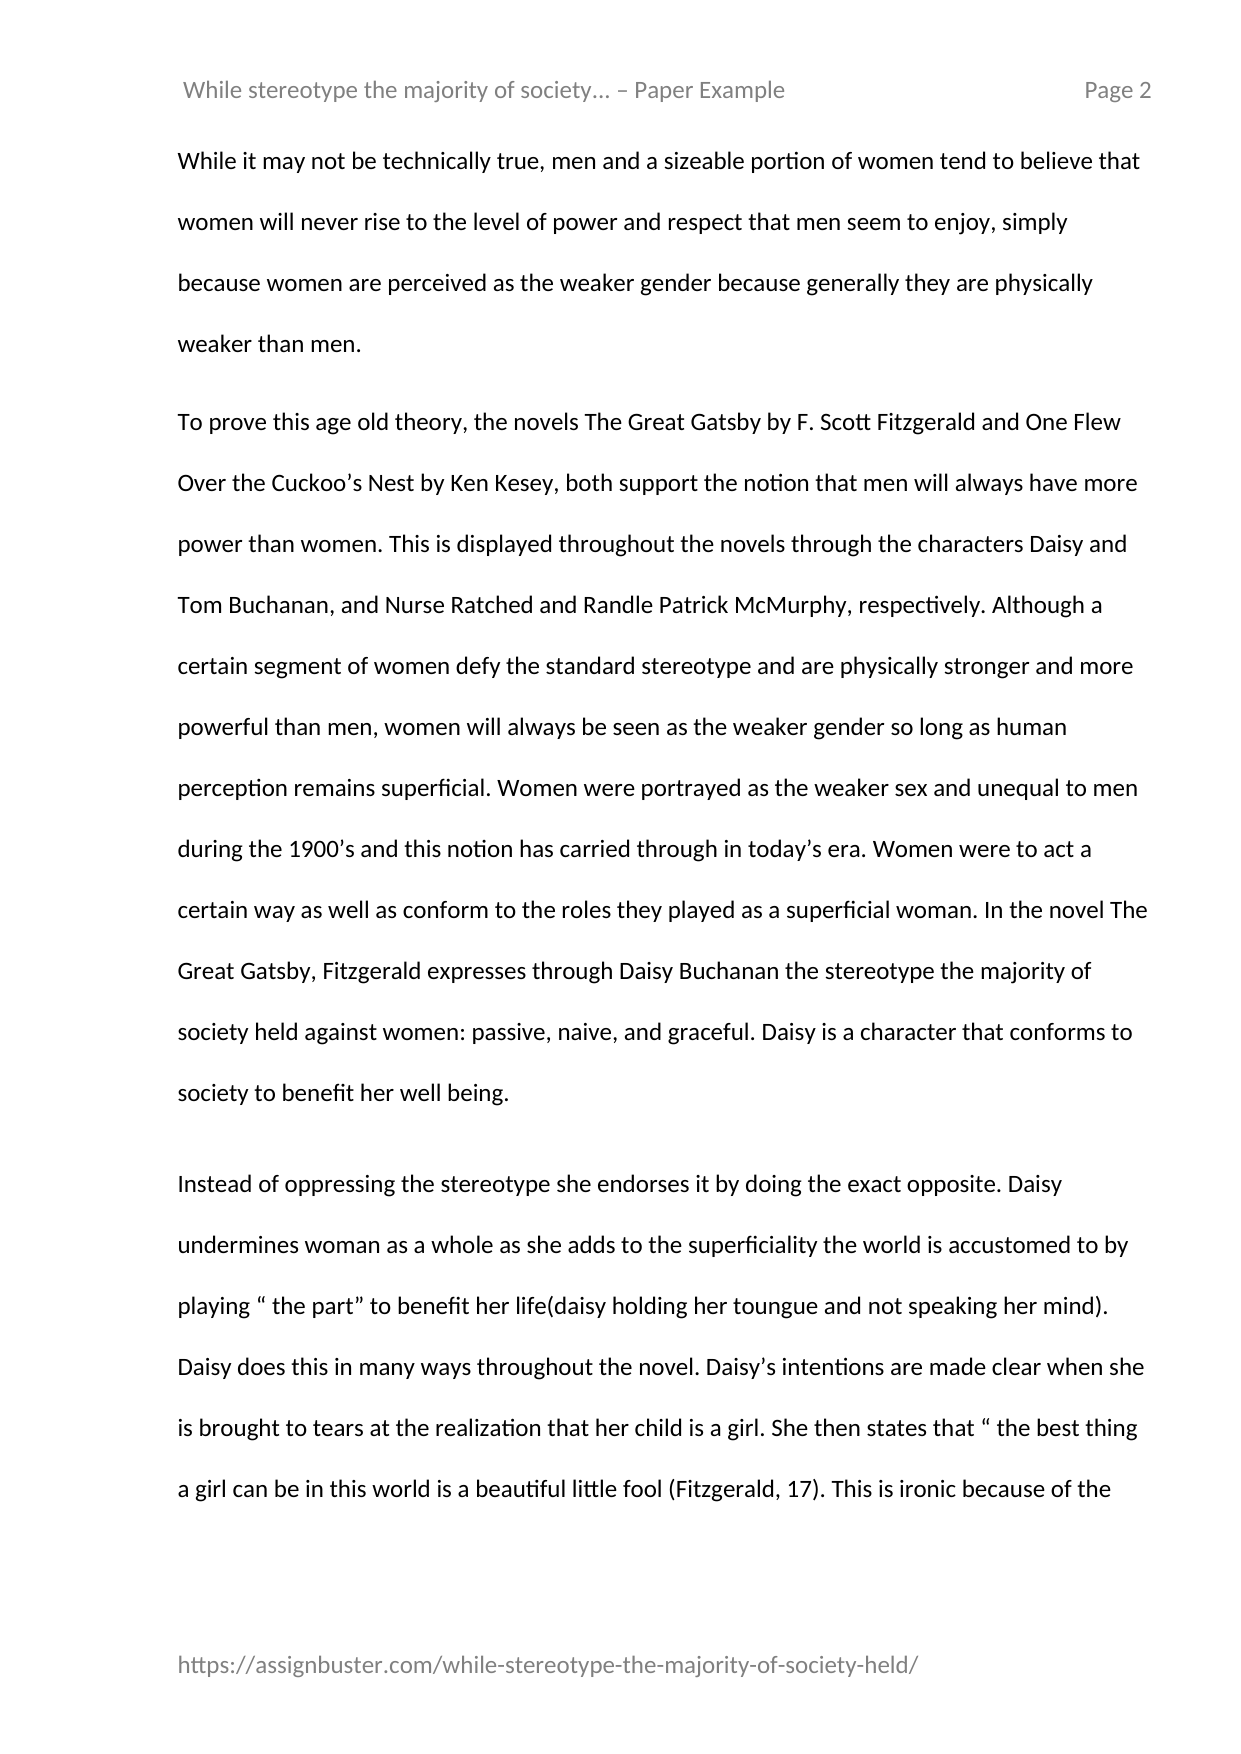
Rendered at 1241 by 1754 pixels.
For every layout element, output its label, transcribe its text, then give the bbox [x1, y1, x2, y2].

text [177, 1168, 1152, 1503]
text While it may not be technically true, men and a sizeable portion of women tend to believe that women will never rise to the level of power and respect that men seem to enjoy, simply because women are perceived as the weaker gender because generally they are physically weaker than men. [177, 145, 1152, 359]
text To prove this age old theory, the novels The Great Gatsby by F. Scott Fitzgerald and One Flew Over the Cuckoo’s Nest by Ken Kesey, both support the notion that men will always have more power than women. This is displayed throughout the novels through the characters Daisy and Tom Buchanan, and Nurse Ratched and Randle Patrick McMurphy, respectively. Although a certain segment of women defy the standard stereotype and are physically stronger and more powerful than men, women will always be seen as the weaker gender so long as human perception remains superficial. Women were portrayed as the weaker sex and unequal to men during the 1900’s and this notion has carried through in today’s era. Women were to act a certain way as well as conform to the roles they played as a superficial woman. In the novel The Great Gatsby, Fitzgerald expresses through Daisy Buchanan the stereotype the majority of society held against women: passive, naive, and graceful. Daisy is a character that conforms to society to benefit her well being. [177, 406, 1152, 1108]
